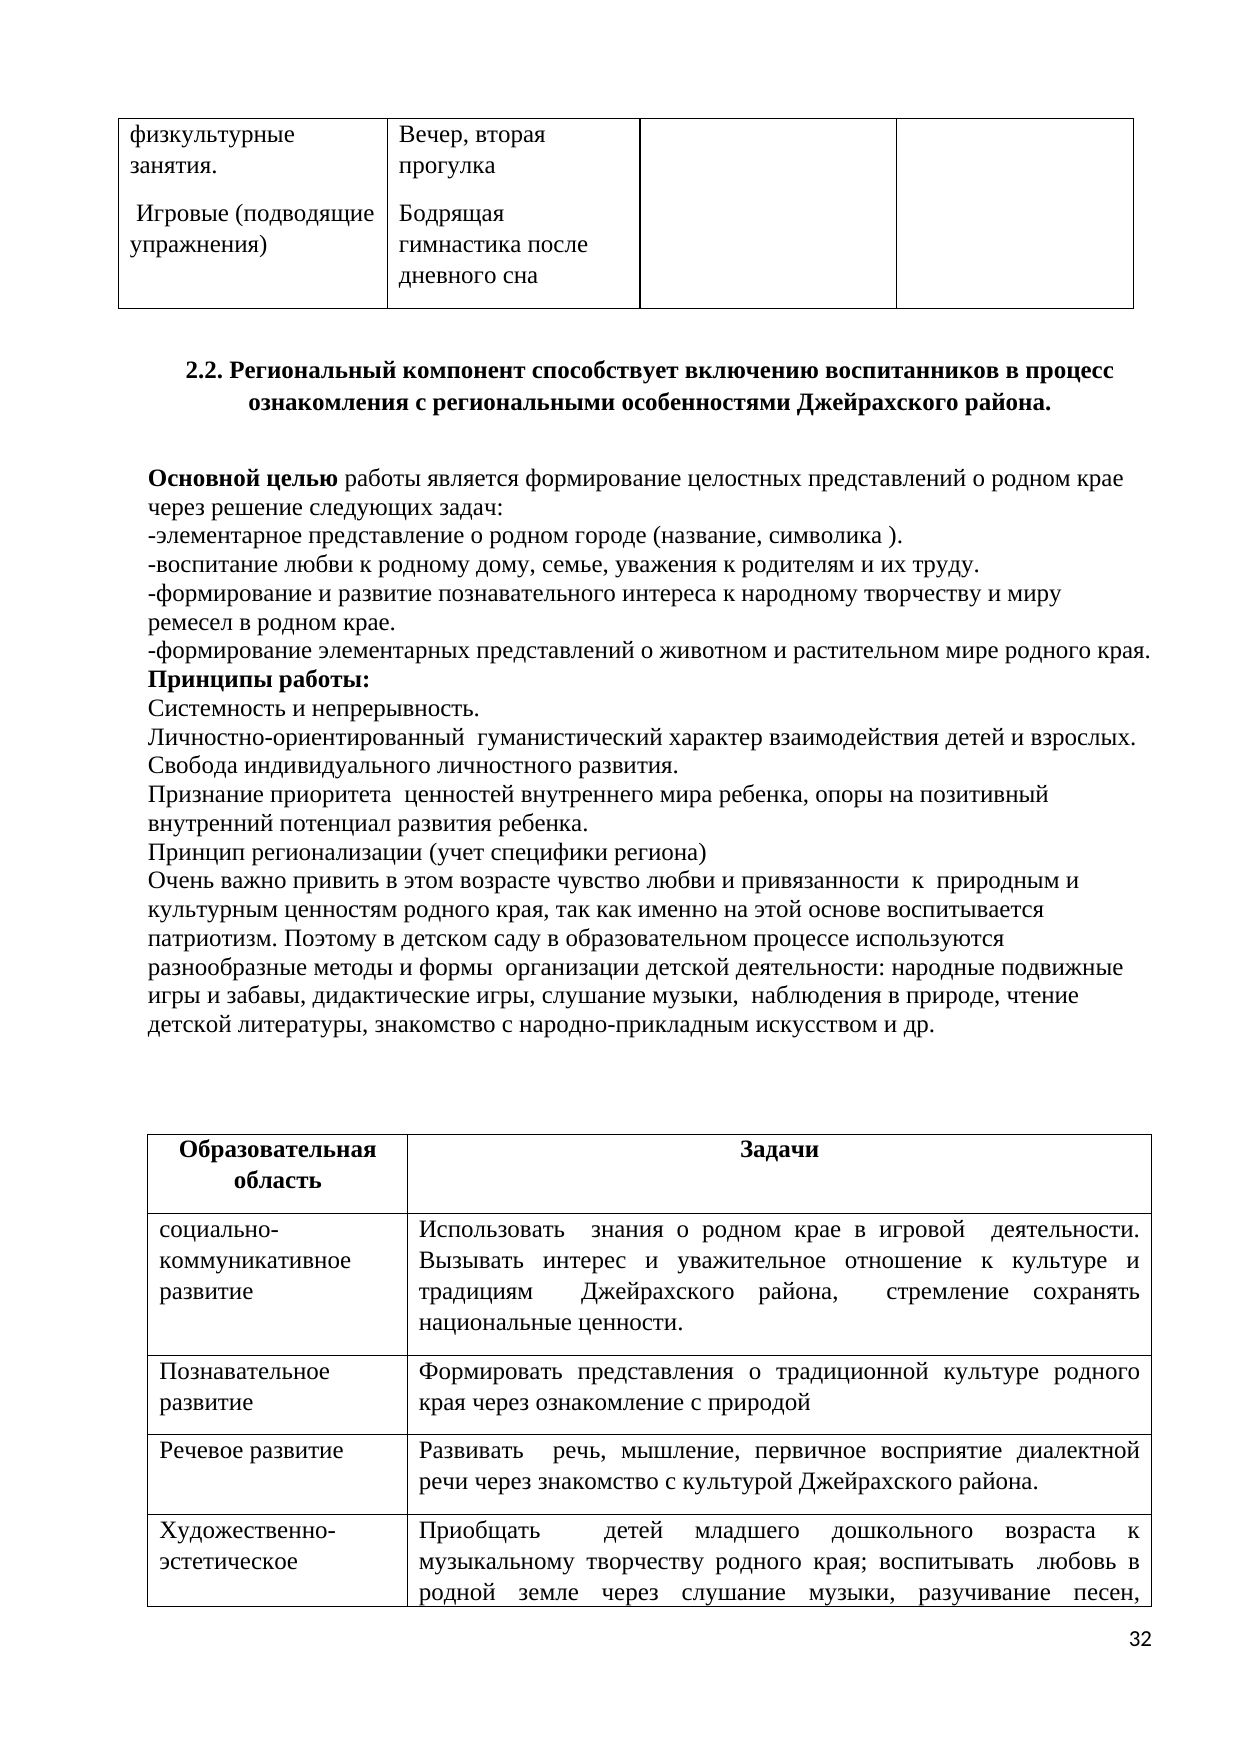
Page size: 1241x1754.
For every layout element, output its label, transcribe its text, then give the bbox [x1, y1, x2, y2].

text Признание приоритета ценностей внутреннего мира ребенка, опоры на позитивный внутренний потенциал развития ребенка. [148, 779, 1152, 837]
text -воспитание любви к родному дому, семье, уважения к родителям и их труду. [148, 549, 1152, 578]
text Системность и непрерывность. [148, 693, 1152, 722]
text 2.2. Региональный компонент способствует включению воспитанников в процесс ознакомления с региональными особенностями Джейрахского района. [148, 356, 1152, 415]
text -элементарное представление о родном городе (название, символика ). [148, 521, 1152, 549]
table_cell Речевое развитие [148, 1435, 407, 1514]
table_cell Использовать знания о родном крае в игровой деятельности. Вызывать интерес и уважительное отношение к культуре и традициям Джейрахского района, стремление сохранять национальные ценности. [408, 1214, 1151, 1355]
text -формирование элементарных представлений о животном и растительном мире родного края. [148, 636, 1152, 664]
text Принципы работы: [148, 664, 1152, 693]
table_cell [388, 119, 639, 307]
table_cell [119, 119, 387, 307]
table_header Задачи [408, 1135, 1151, 1213]
text Очень важно привить в этом возрасте чувство любви и привязанности к природным и культурным ценностям родного края, так как именно на этой основе воспитывается патриотизм. Поэтому в детском саду в образовательном процессе используются разнообразные методы и формы организации детской деятельности: народные подвижные игры и забавы, дидактические игры, слушание музыки, наблюдения в природе, чтение детской литературы, знакомство с народно-прикладным искусством и др. [148, 866, 1152, 1038]
text Основной целью работы является формирование целостных представлений о родном крае через решение следующих задач: [148, 463, 1152, 521]
text Принцип регионализации (учет специфики региона) [148, 837, 1152, 866]
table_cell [408, 1515, 1151, 1606]
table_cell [897, 119, 1133, 307]
text Свобода индивидуального личностного развития. [148, 751, 1152, 779]
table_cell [148, 1515, 407, 1606]
table_cell Развивать речь, мышление, первичное восприятие диалектной речи через знакомство с культурой Джейрахского района. [408, 1435, 1151, 1514]
text Личностно-ориентированный гуманистический характер взаимодействия детей и взрослых. [148, 722, 1152, 751]
table_cell Познавательное развитие [148, 1356, 407, 1434]
table_cell Формировать представления о традиционной культуре родного края через ознакомление с природой [408, 1356, 1151, 1434]
text -формирование и развитие познавательного интереса к народному творчеству и миру ремесел в родном крае. [148, 578, 1152, 636]
table_cell социально-коммуникативное развитие [148, 1214, 407, 1355]
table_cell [641, 119, 896, 307]
table_header Образовательная область [148, 1135, 407, 1213]
